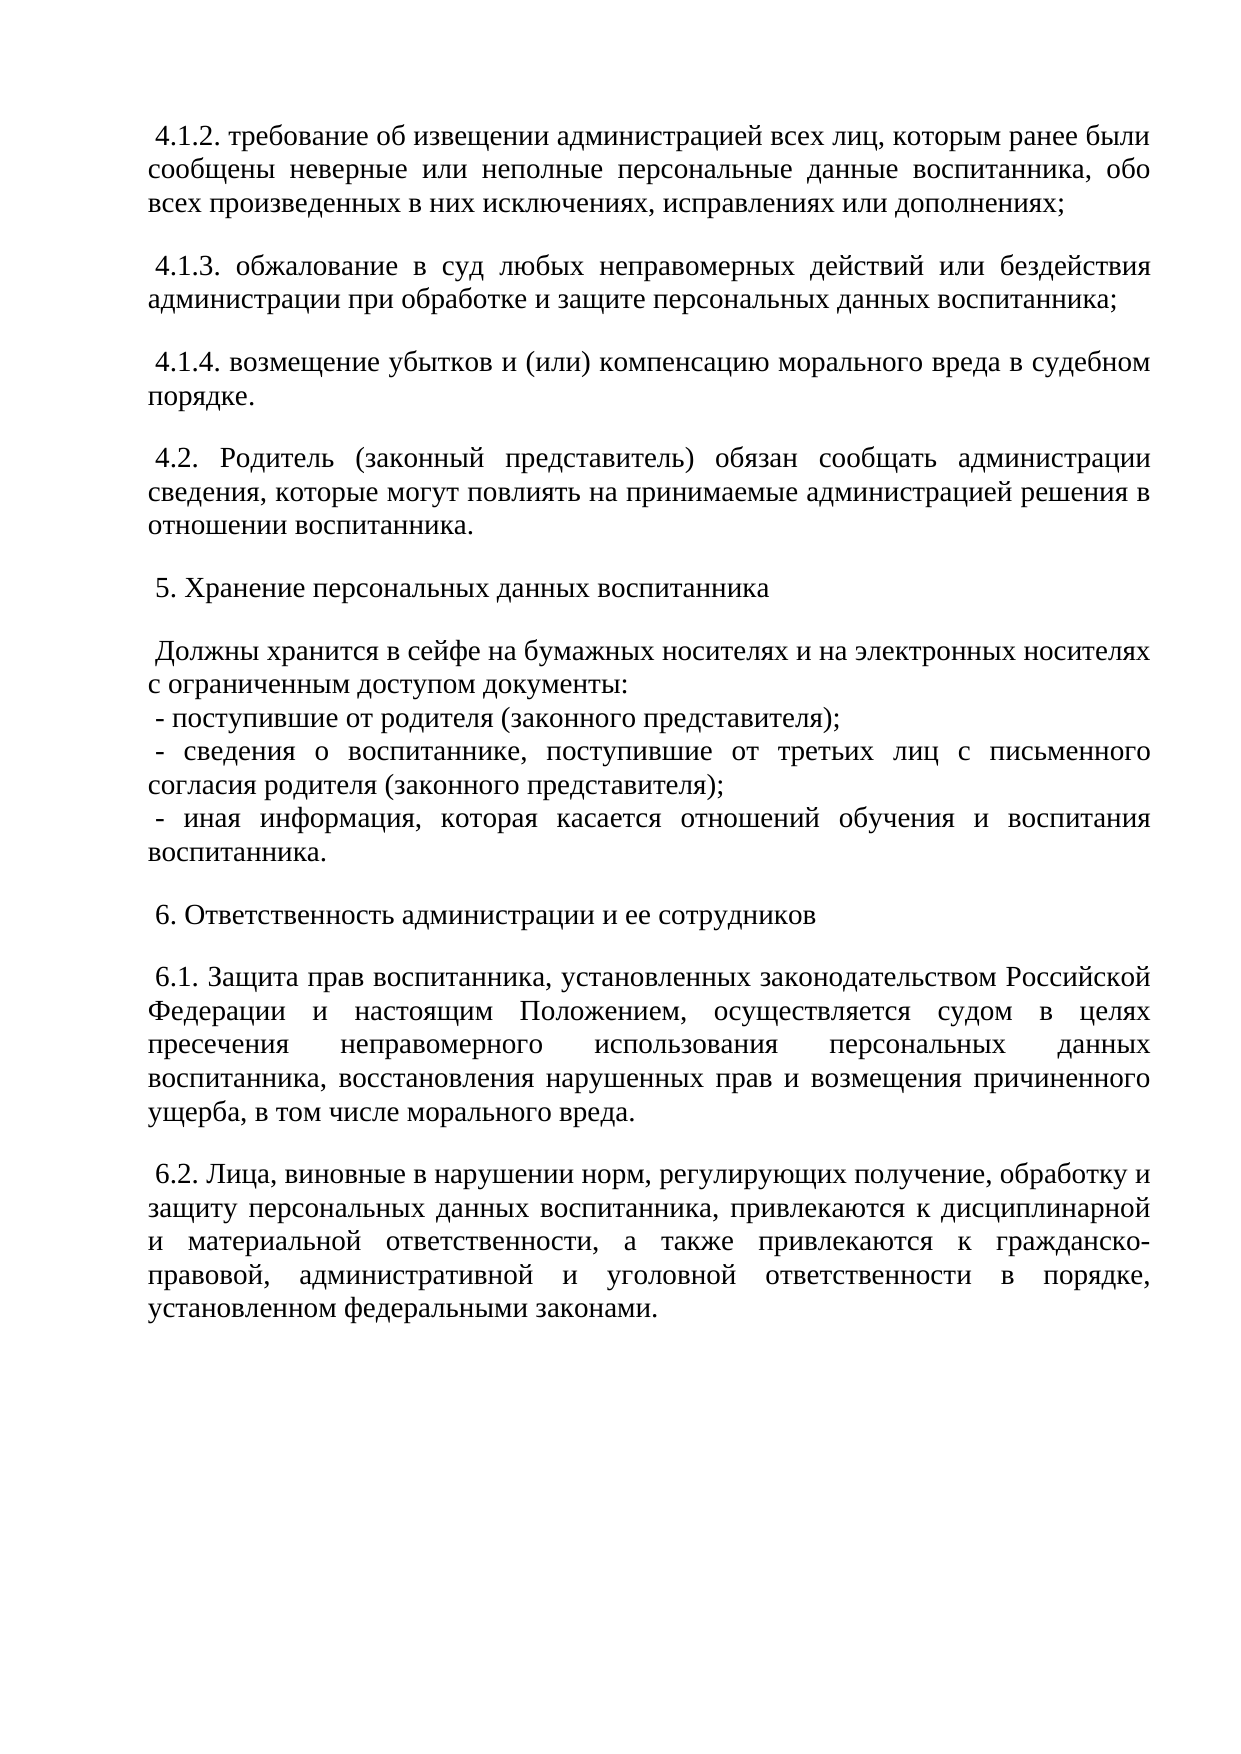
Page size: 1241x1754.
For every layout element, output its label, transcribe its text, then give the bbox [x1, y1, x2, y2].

text - иная информация, которая касается отношений обучения и воспитания воспитанника. [148, 801, 1152, 868]
text 4.1.4. возмещение убытков и (или) компенсацию морального вреда в судебном порядке. [148, 344, 1152, 411]
text 6.1. Защита прав воспитанника, установленных законодательством Российской Федерации и настоящим Положением, осуществляется судом в целях пресечения неправомерного использования персональных данных воспитанника, восстановления нарушенных прав и возмещения причиненного ущерба, в том числе морального вреда. [148, 959, 1152, 1127]
text 5. Хранение персональных данных воспитанника [148, 570, 1152, 604]
text 4.2. Родитель (законный представитель) обязан сообщать администрации сведения, которые могут повлиять на принимаемые администрацией решения в отношении воспитанника. [148, 440, 1152, 541]
text - поступившие от родителя (законного представителя); [148, 700, 1152, 733]
text 6. Ответственность администрации и ее сотрудников [148, 897, 1152, 930]
text - сведения о воспитаннике, поступившие от третьих лиц с письменного согласия родителя (законного представителя); [148, 733, 1152, 801]
text 6.2. Лица, виновные в нарушении норм, регулирующих получение, обработку и защиту персональных данных воспитанника, привлекаются к дисциплинарной и материальной ответственности, а также привлекаются к гражданско-правовой, административной и уголовной ответственности в порядке, установленном федеральными законами. [148, 1156, 1152, 1324]
text 4.1.3. обжалование в суд любых неправомерных действий или бездействия администрации при обработке и защите персональных данных воспитанника; [148, 248, 1152, 315]
text Должны хранится в сейфе на бумажных носителях и на электронных носителях с ограниченным доступом документы: [148, 633, 1152, 700]
text 4.1.2. требование об извещении администрацией всех лиц, которым ранее были сообщены неверные или неполные персональные данные воспитанника, обо всех произведенных в них исключениях, исправлениях или дополнениях; [148, 118, 1152, 219]
